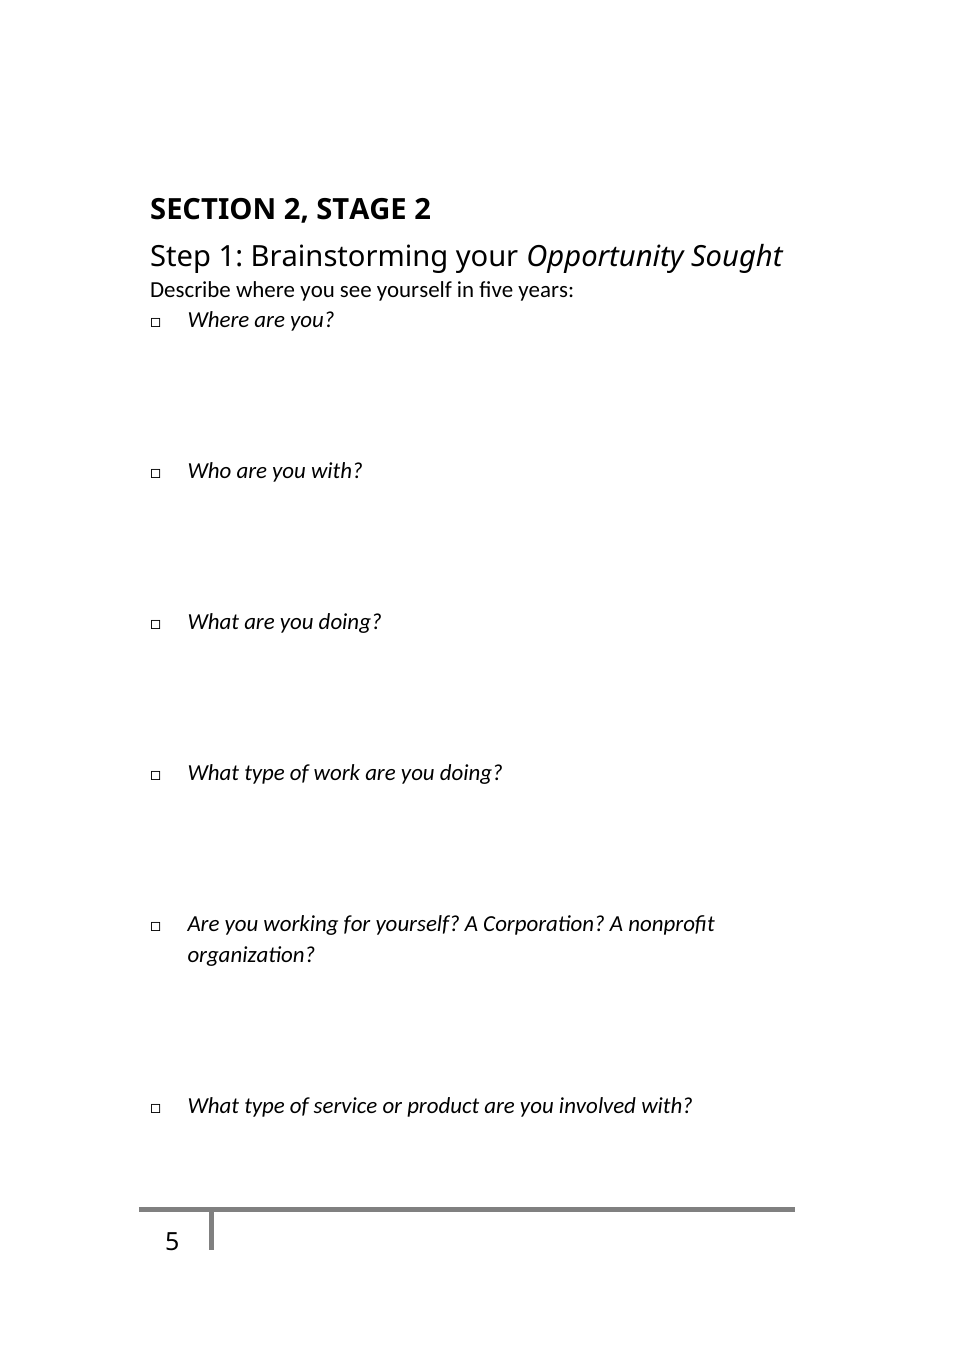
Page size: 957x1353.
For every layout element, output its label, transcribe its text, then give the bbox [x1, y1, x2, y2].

list Describe where you see yourself in five years: [150, 275, 807, 303]
list What are you doing? [150, 607, 807, 635]
list What type of work are you doing? [150, 758, 807, 786]
list What type of service or product are you involved with? [150, 1091, 807, 1119]
list Who are you with? [150, 456, 807, 484]
subtitle Step 1: Brainstorming your Opportunity Sought [150, 235, 807, 275]
text SECTION 2, STAGE 2 [150, 188, 807, 228]
list Where are you? [150, 305, 807, 333]
list Are you working for yourself? A Corporation? A nonprofit organization? [150, 909, 807, 968]
